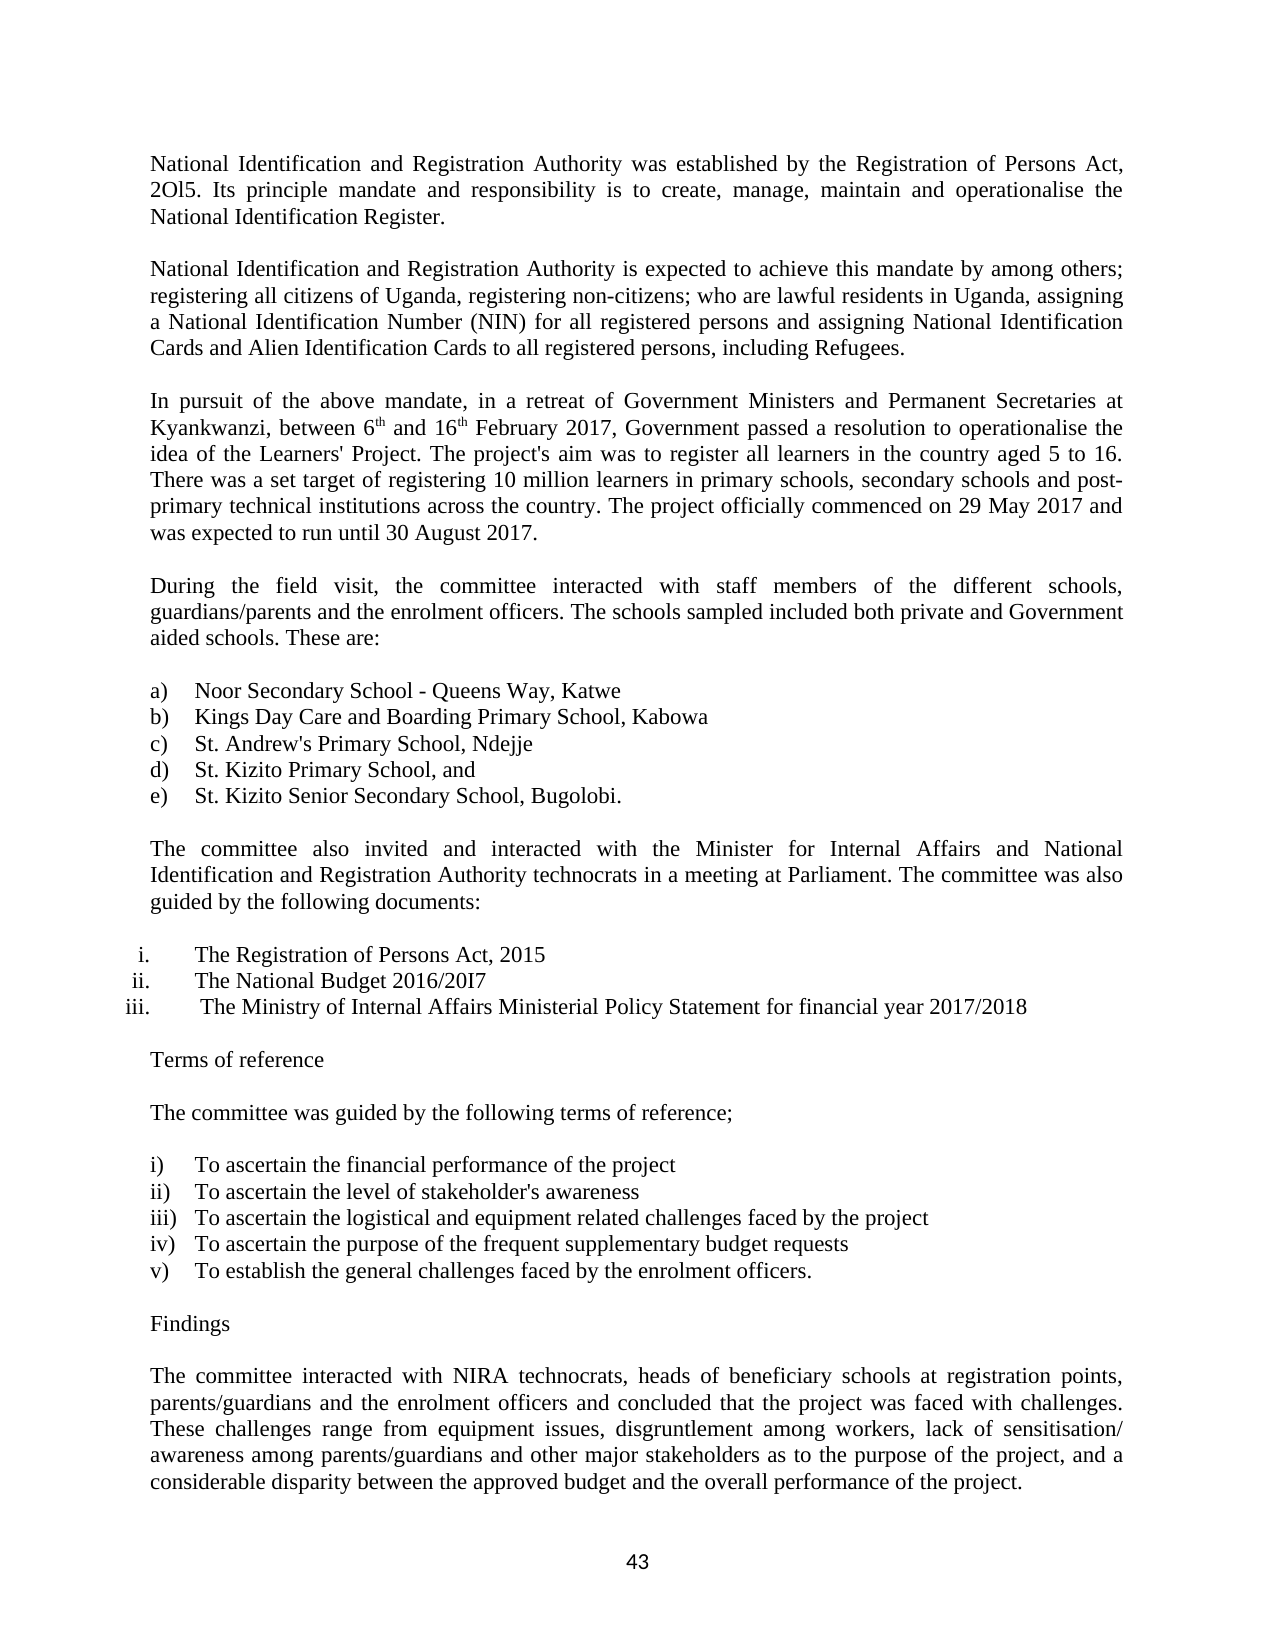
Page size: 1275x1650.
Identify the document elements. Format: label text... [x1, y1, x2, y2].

text During the field visit, the committee interacted with staff members of the different schools, guardians/parents and the enrolment officers. The schools sampled included both private and Government aided schools. These are: [150, 572, 1125, 651]
list The National Budget 2016/20I7 [150, 967, 1125, 993]
list The Registration of Persons Act, 2015 [150, 941, 1125, 967]
list The Ministry of Internal Affairs Ministerial Policy Statement for financial year 2017/2018 [150, 993, 1125, 1020]
list St. Kizito Primary School, and [150, 756, 1125, 782]
text National Identification and Registration Authority is expected to achieve this mandate by among others; registering all citizens of Uganda, registering non-citizens; who are lawful residents in Uganda, assigning a National Identification Number (NIN) for all registered persons and assigning National Identification Cards and Alien Identification Cards to all registered persons, including Refugees. [150, 255, 1125, 361]
text The committee also invited and interacted with the Minister for Internal Affairs and National Identification and Registration Authority technocrats in a meeting at Parliament. The committee was also guided by the following documents: [150, 835, 1125, 914]
list To ascertain the purpose of the frequent supplementary budget requests [150, 1231, 1125, 1257]
list Kings Day Care and Boarding Primary School, Kabowa [150, 703, 1125, 730]
text The committee was guided by the following terms of reference; [150, 1099, 1125, 1125]
list To ascertain the logistical and equipment related challenges faced by the project [150, 1204, 1125, 1231]
text Findings [150, 1309, 1125, 1336]
list To ascertain the financial performance of the project [150, 1151, 1125, 1178]
text National Identification and Registration Authority was established by the Registration of Persons Act, 2Ol5. Its principle mandate and responsibility is to create, manage, maintain and operationalise the National Identification Register. [150, 150, 1125, 229]
list To ascertain the level of stakeholder's awareness [150, 1178, 1125, 1204]
text In pursuit of the above mandate, in a retreat of Government Ministers and Permanent Secretaries at Kyankwanzi, between 6th and 16th February 2017, Government passed a resolution to operationalise the idea of the Learners' Project. The project's aim was to register all learners in the country aged 5 to 16. There was a set target of registering 10 million learners in primary schools, secondary schools and post-primary technical institutions across the country. The project officially commenced on 29 May 2017 and was expected to run until 30 August 2017. [150, 387, 1125, 545]
list To establish the general challenges faced by the enrolment officers. [150, 1257, 1125, 1283]
list Noor Secondary School - Queens Way, Katwe [150, 677, 1125, 703]
text Terms of reference [150, 1046, 1125, 1072]
text The committee interacted with NIRA technocrats, heads of beneficiary schools at registration points, parents/guardians and the enrolment officers and concluded that the project was faced with challenges. These challenges range from equipment issues, disgruntlement among workers, lack of sensitisation/ awareness among parents/guardians and other major stakeholders as to the purpose of the project, and a considerable disparity between the approved budget and the overall performance of the project. [150, 1362, 1125, 1494]
list St. Andrew's Primary School, Ndejje [150, 730, 1125, 756]
list St. Kizito Senior Secondary School, Bugolobi. [150, 782, 1125, 809]
